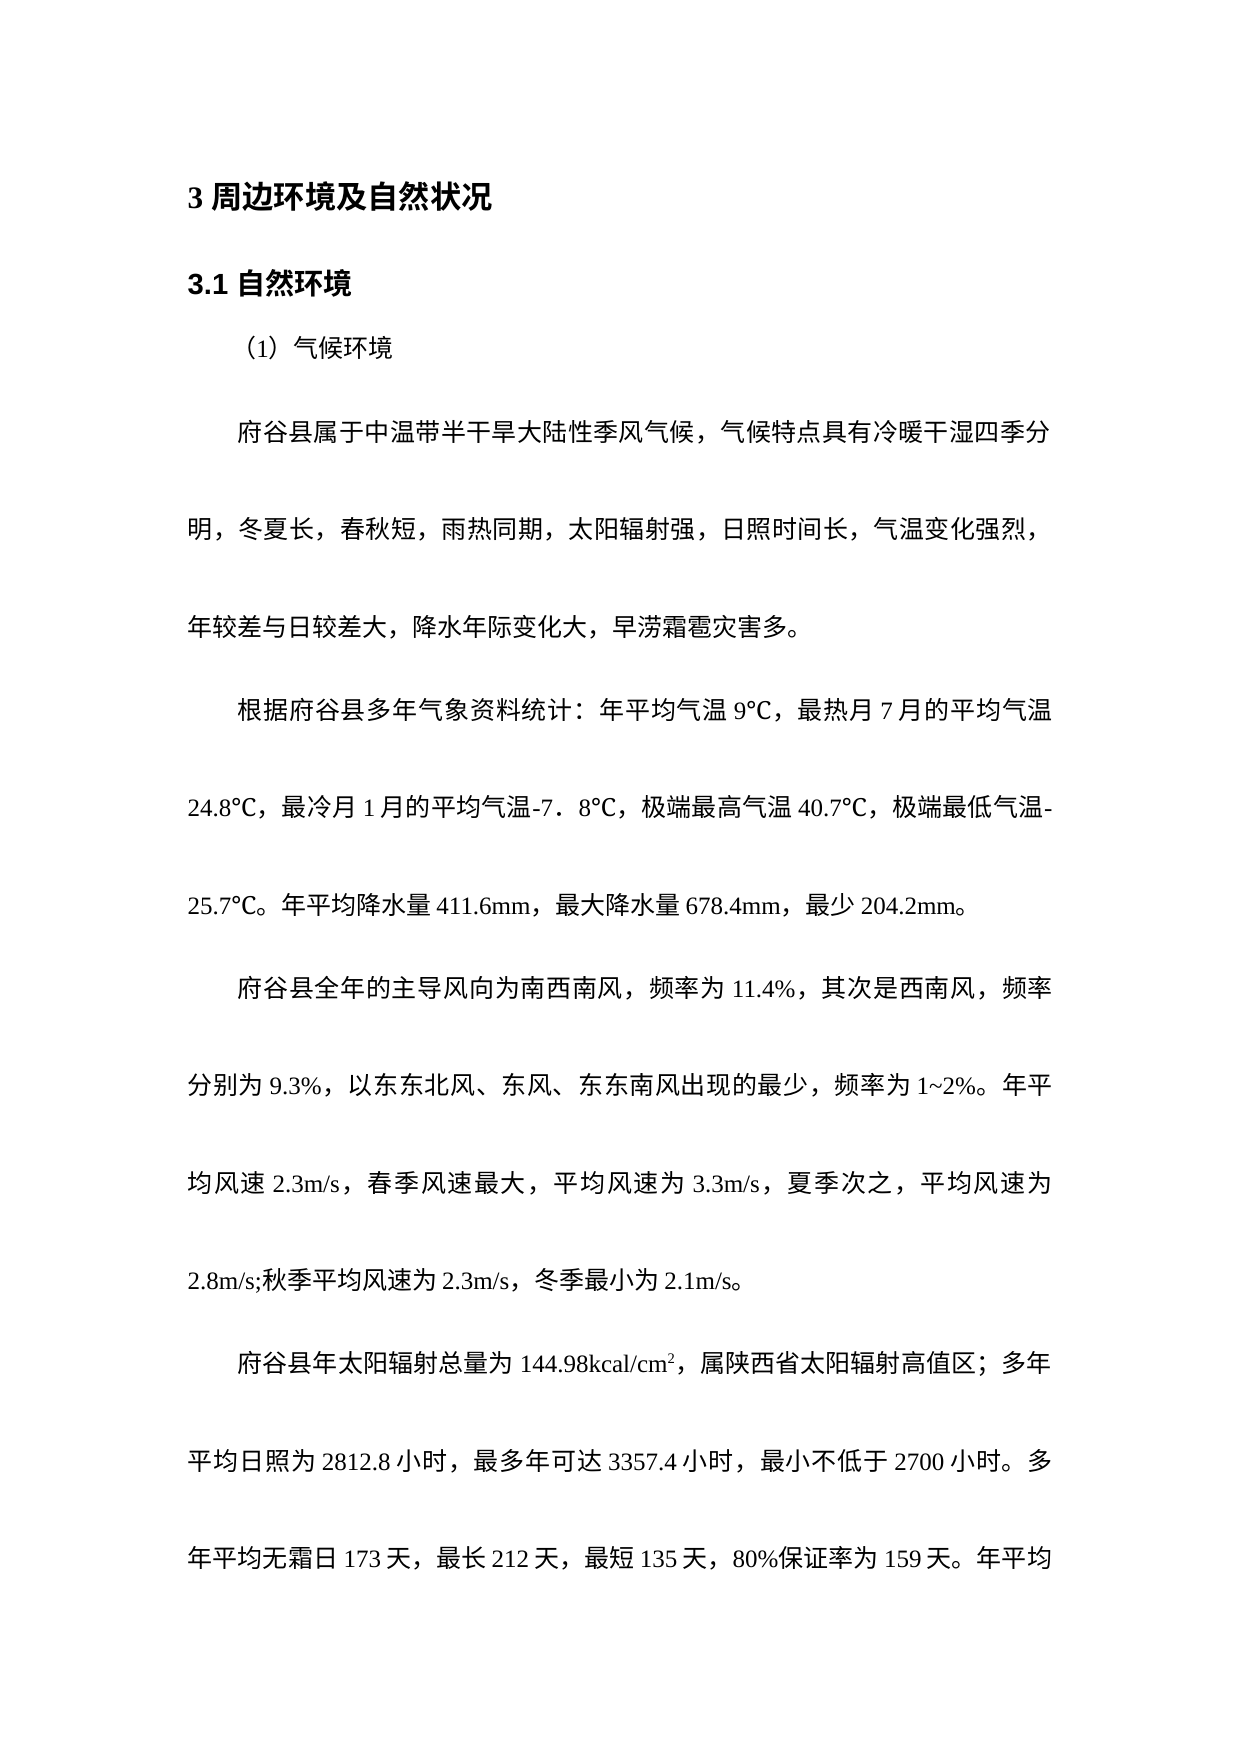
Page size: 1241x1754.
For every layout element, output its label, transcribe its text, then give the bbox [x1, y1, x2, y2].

text 府谷县全年的主导风向为南西南风，频率为11.4%，其次是西南风，频率分别为9.3%，以东东北风、东风、东东南风出现的最少，频率为1~2%。年平均风速2.3m/s，春季风速最大，平均风速为3.3m/s，夏季次之，平均风速为2.8m/s;秋季平均风速为2.3m/s，冬季最小为2.1m/s。 [187, 954, 1053, 1311]
text 根据府谷县多年气象资料统计：年平均气温9℃，最热月7月的平均气温24.8℃，最冷月1月的平均气温-7．8℃，极端最高气温40.7℃，极端最低气温-25.7℃。年平均降水量411.6mm，最大降水量678.4mm，最少204.2mm。 [187, 676, 1053, 936]
subtitle 3.1 自然环境 [187, 249, 1053, 314]
text 府谷县属于中温带半干旱大陆性季风气候，气候特点具有冷暖干湿四季分明，冬夏长，春秋短，雨热同期，太阳辐射强，日照时间长，气温变化强烈，年较差与日较差大，降水年际变化大，早涝霜雹灾害多。 [187, 398, 1053, 658]
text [187, 1329, 1053, 1589]
subtitle 3 周边环境及自然状况 [187, 162, 1053, 227]
text （1）气候环境 [187, 314, 1053, 379]
